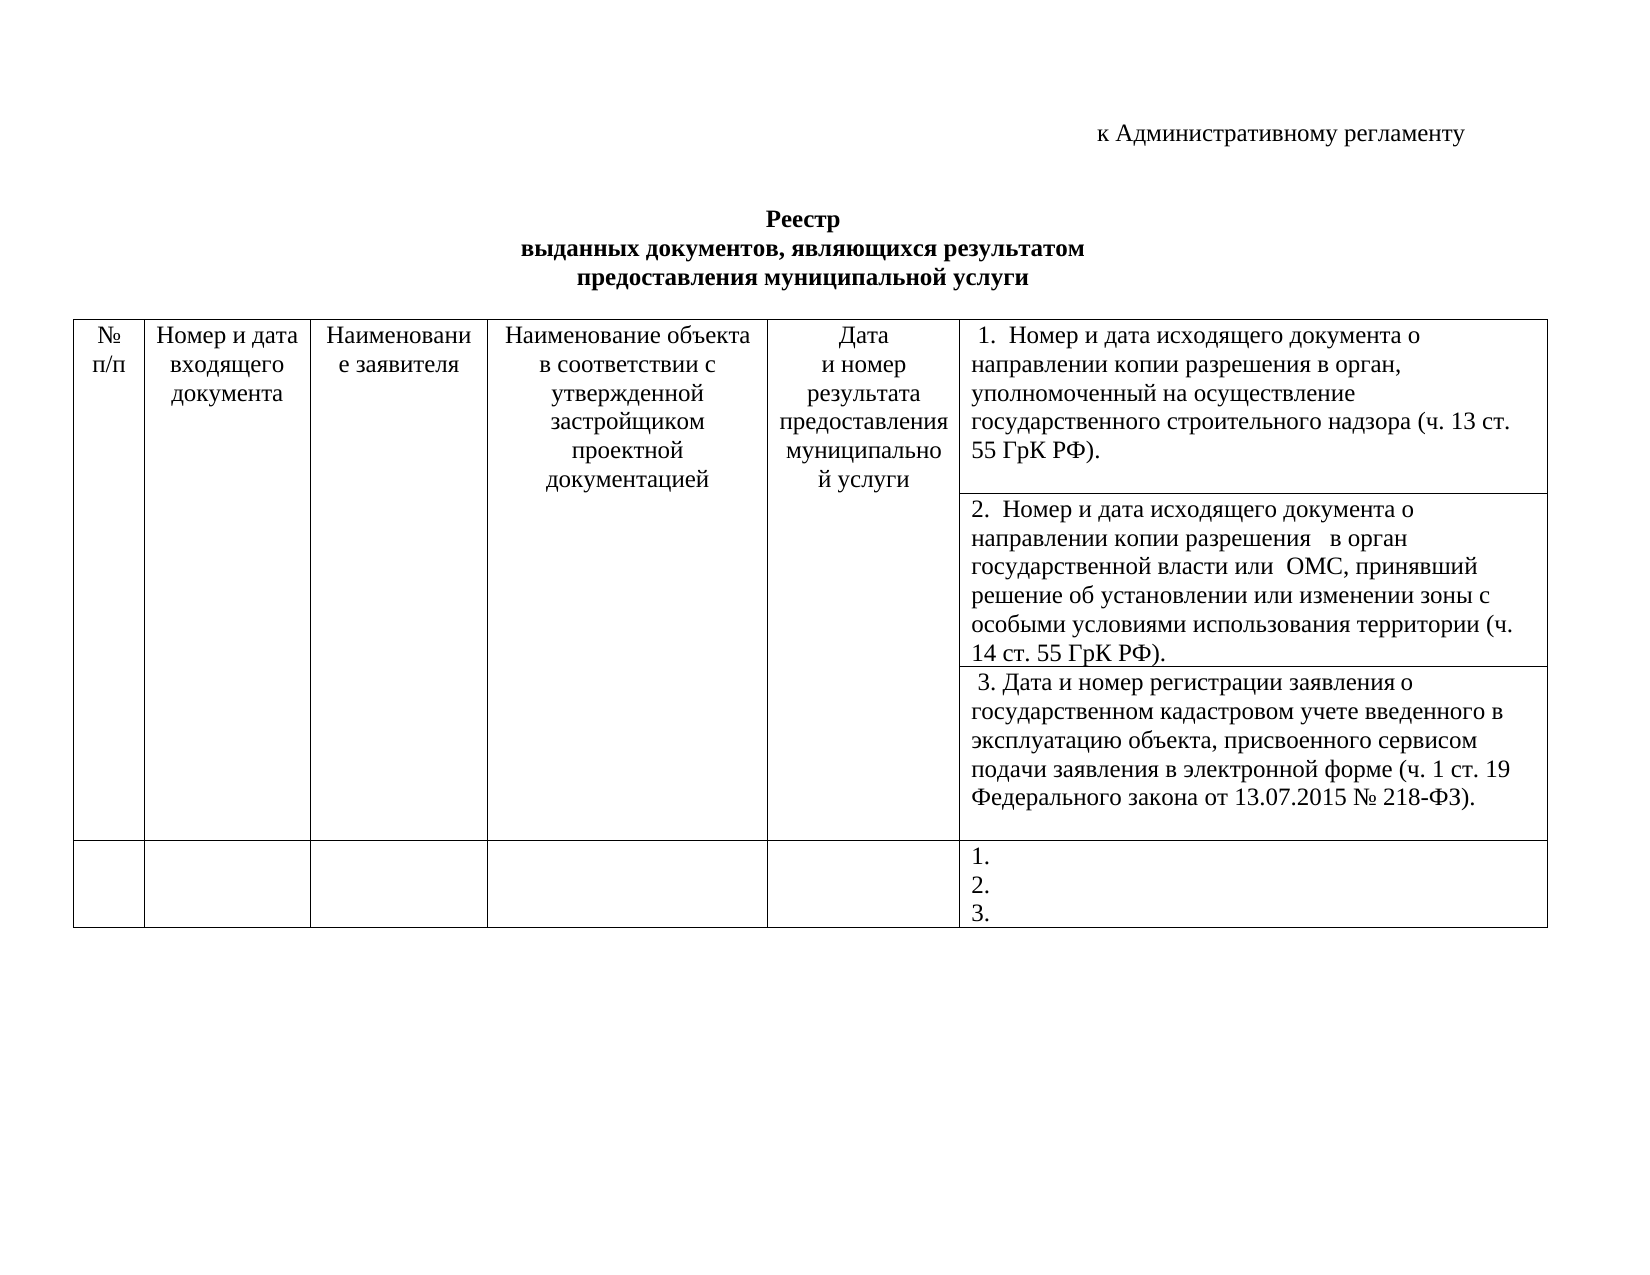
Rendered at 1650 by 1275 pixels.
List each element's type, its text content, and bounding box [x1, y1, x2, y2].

table_cell [74, 841, 144, 927]
table_header Наименование объекта в соответствии с утвержденной застройщиком проектной документацией [488, 320, 767, 840]
text к Административному регламенту [0, 118, 1532, 147]
table_cell [311, 841, 487, 927]
text предоставления муниципальной услуги [74, 262, 1532, 291]
table_cell [488, 841, 767, 927]
text выданных документов, являющихся результатом [74, 233, 1532, 262]
table_header 1. Номер и дата исходящего документа о направлении копии разрешения в орган, уполномоченный на осуществление государственного строительного надзора (ч. 13 ст. 55 ГрК РФ). [960, 320, 1547, 493]
table_cell [768, 841, 959, 927]
table_cell 2. Номер и дата исходящего документа о направлении копии разрешения в орган государственной власти или ОМС, принявший решение об установлении или изменении зоны с особыми условиями использования территории (ч. 14 ст. 55 ГрК РФ). [960, 494, 1547, 666]
table_header Номер и дата входящего документа [145, 320, 310, 840]
table_cell 1. 2. 3. [960, 841, 1547, 927]
table_cell 3. Дата и номер регистрации заявления о государственном кадастровом учете введенного в эксплуатацию объекта, присвоенного сервисом подачи заявления в электронной форме (ч. 1 ст. 19 Федерального закона от 13.07.2015 № 218-ФЗ). [960, 667, 1547, 840]
text Реестр [74, 204, 1532, 233]
table_header № п/п [74, 320, 144, 840]
table_cell [145, 841, 310, 927]
table_header Наименование заявителя [311, 320, 487, 840]
table_header Дата и номер результата предоставления муниципальной услуги [768, 320, 959, 840]
